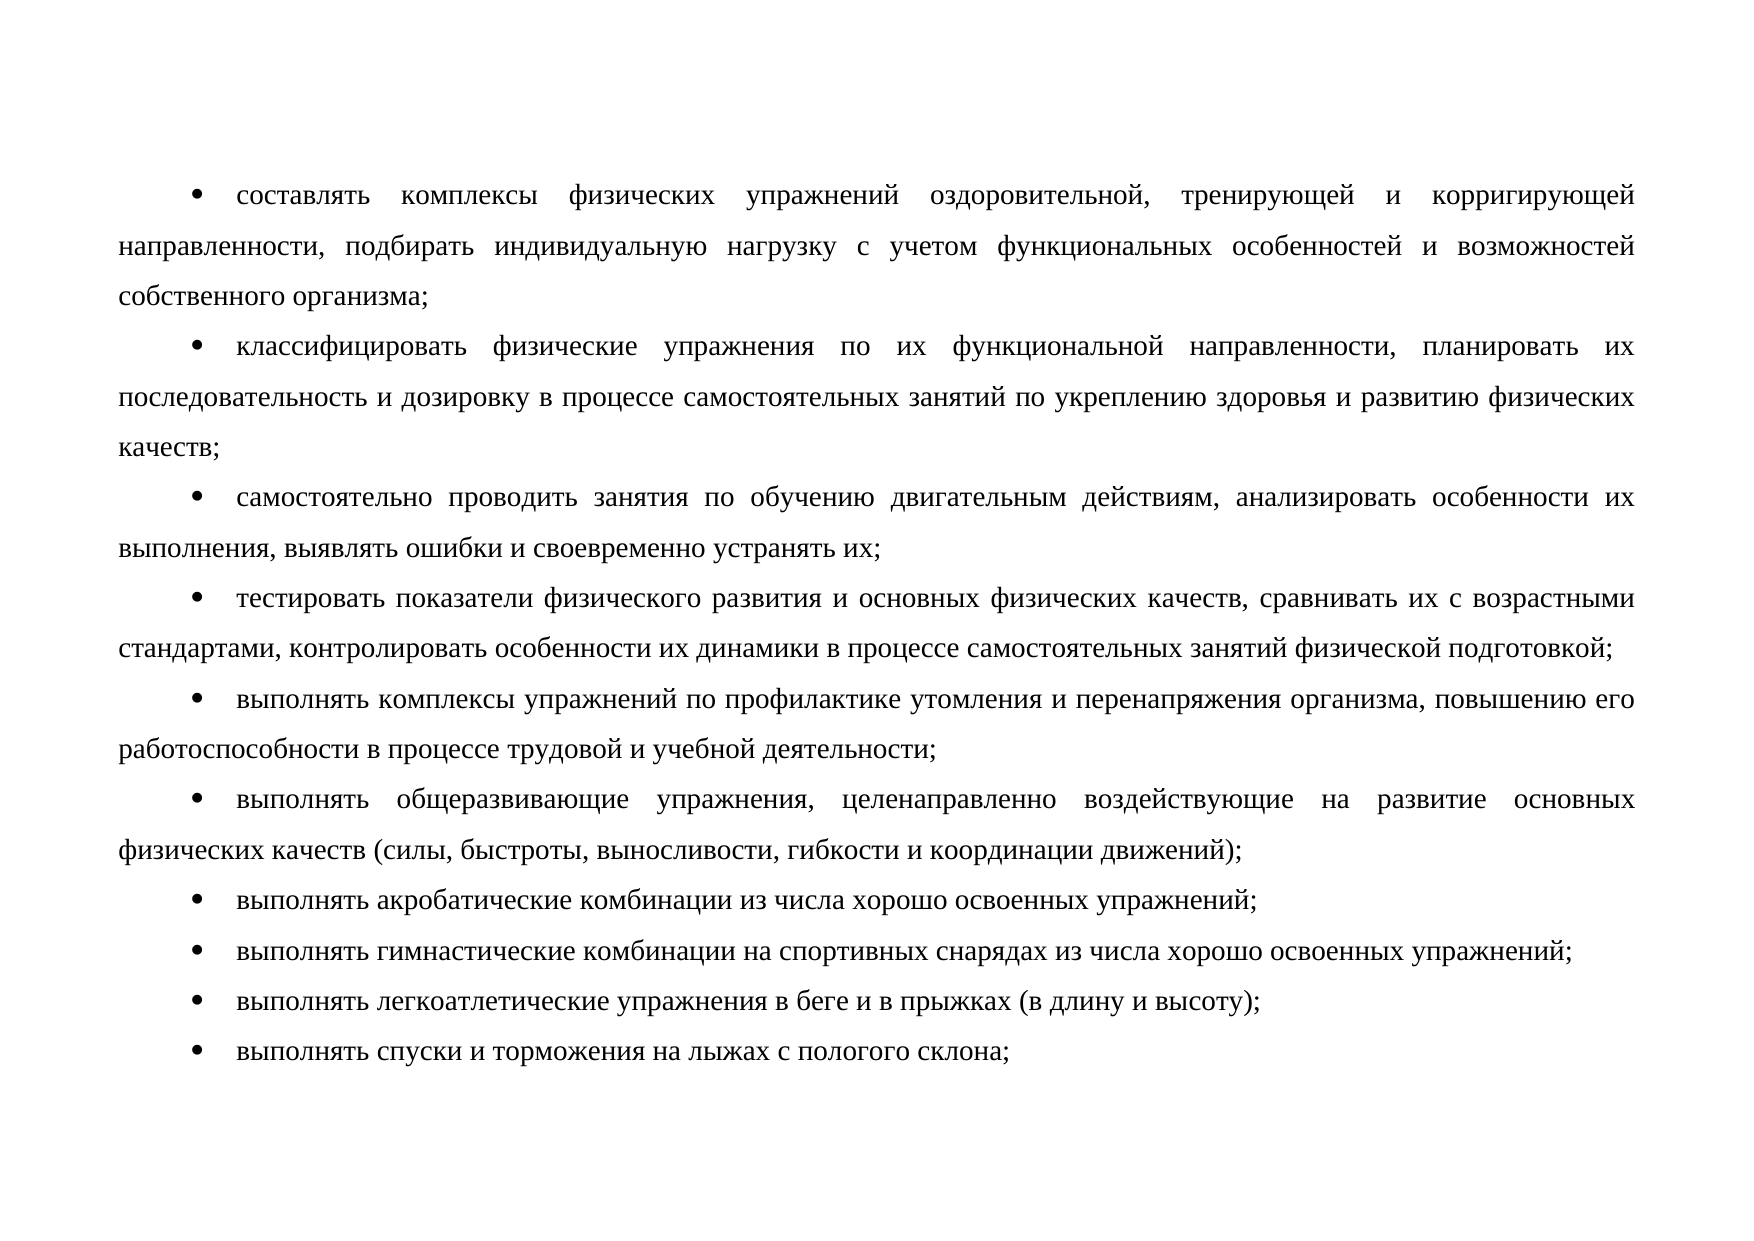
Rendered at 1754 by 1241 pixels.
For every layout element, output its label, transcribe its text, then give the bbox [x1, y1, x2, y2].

list самостоятельно проводить занятия по обучению двигательным действиям, анализировать особенности их выполнения, выявлять ошибки и своевременно устранять их; [118, 479, 1636, 563]
list тестировать показатели физического развития и основных физических качеств, сравнивать их с возрастными стандартами, контролировать особенности их динамики в процессе самостоятельных занятий физической подготовкой; [118, 580, 1636, 664]
list выполнять легкоатлетические упражнения в беге и в прыжках (в длину и высоту); [118, 983, 1636, 1017]
list составлять комплексы физических упражнений оздоровительной, тренирующей и корригирующей направленности, подбирать индивидуальную нагрузку с учетом функциональных особенностей и возможностей собственного организма; [118, 177, 1636, 311]
list выполнять спуски и торможения на лыжах с пологого склона; [118, 1033, 1636, 1067]
list выполнять комплексы упражнений по профилактике утомления и перенапряжения организма, повышению его работоспособности в процессе трудовой и учебной деятельности; [118, 681, 1636, 765]
list классифицировать физические упражнения по их функциональной направленности, планировать их последовательность и дозировку в процессе самостоятельных занятий по укреплению здоровья и развитию физических качеств; [118, 328, 1636, 462]
list выполнять общеразвивающие упражнения, целенаправленно воздействующие на развитие основных физических качеств (силы, быстроты, выносливости, гибкости и координации движений); [118, 781, 1636, 865]
list выполнять гимнастические комбинации на спортивных снарядах из числа хорошо освоенных упражнений; [118, 933, 1636, 966]
list выполнять акробатические комбинации из числа хорошо освоенных упражнений; [118, 882, 1636, 916]
